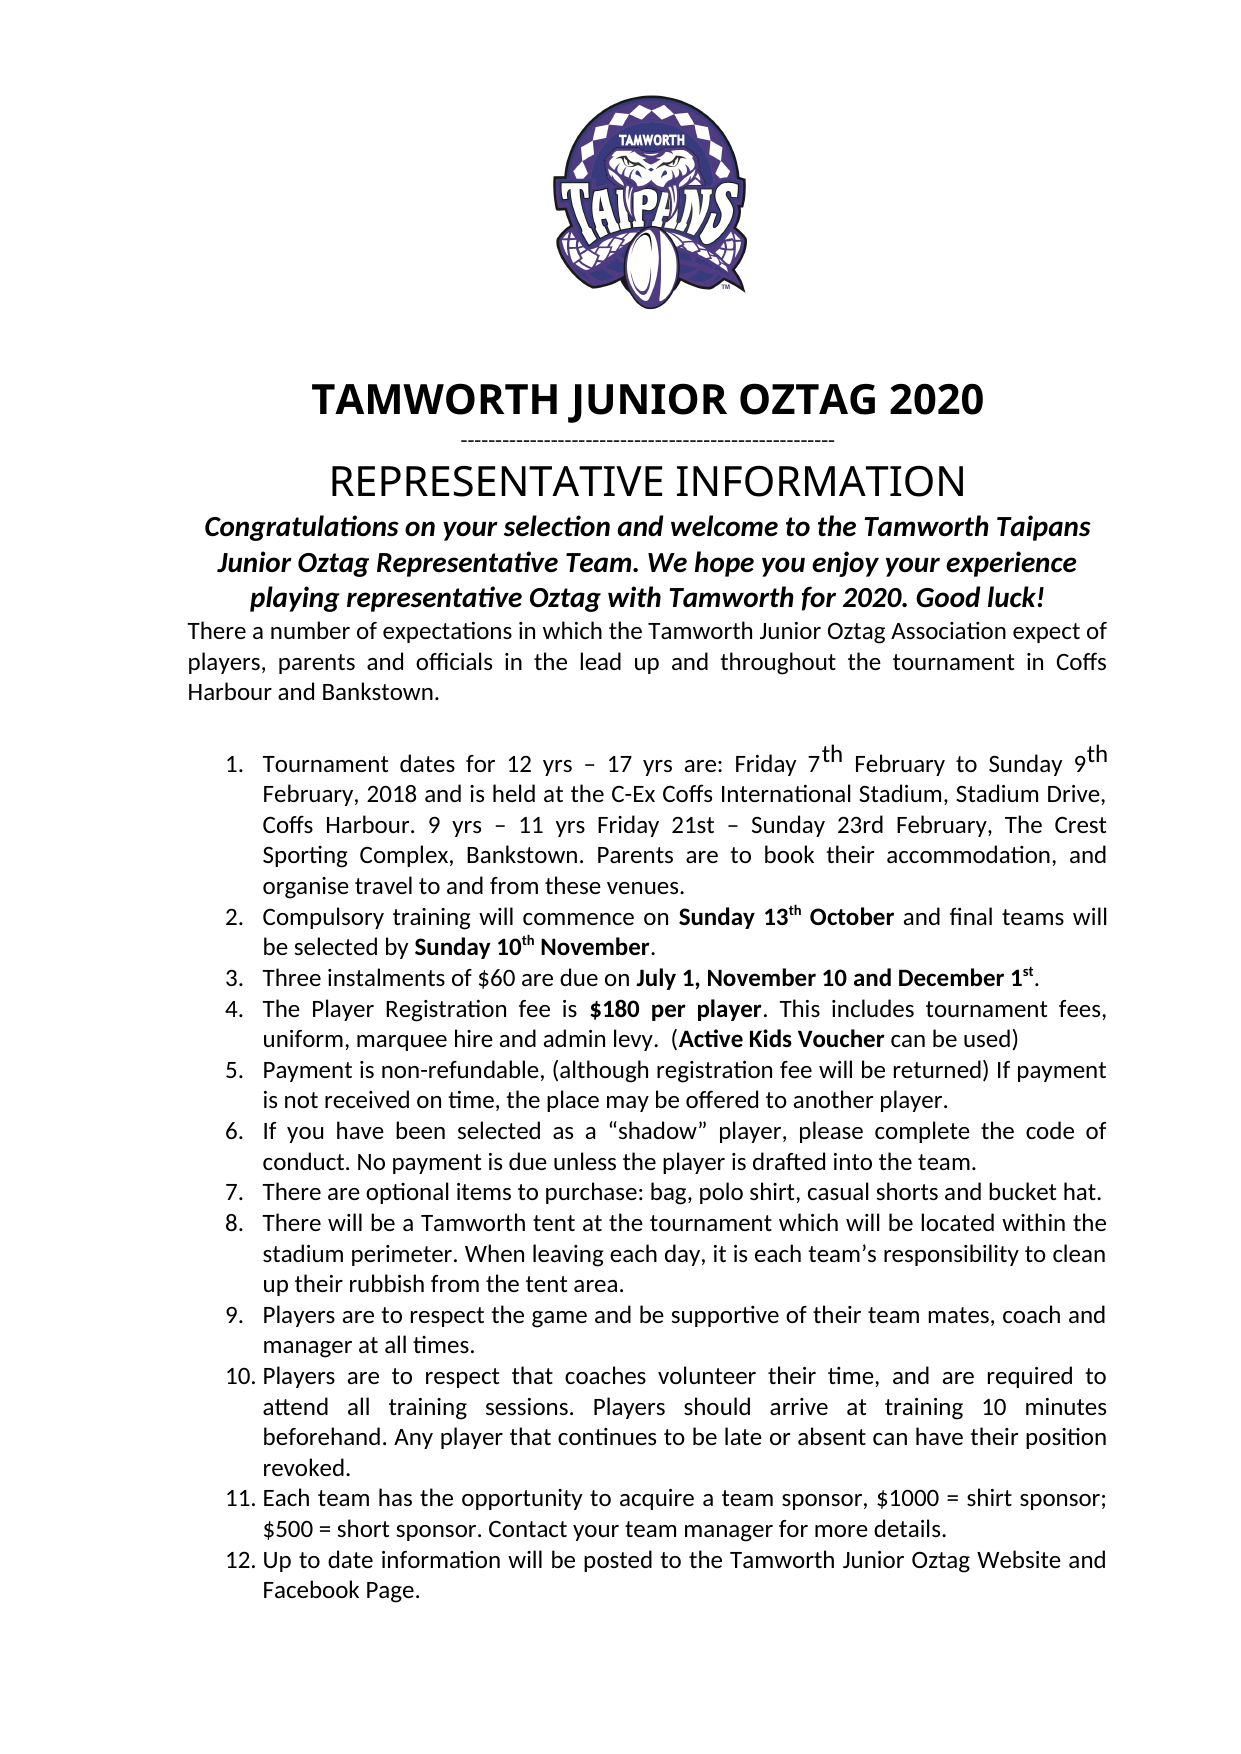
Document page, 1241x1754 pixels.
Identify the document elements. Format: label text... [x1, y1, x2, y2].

list Players are to respect that coaches volunteer their time, and are required to attend all training sessions. Players should arrive at training 10 minutes beforehand. Any player that continues to be late or absent can have their position revoked. [225, 1360, 1108, 1482]
list Each team has the opportunity to acquire a team sponsor, $1000 = shirt sponsor; $500 = short sponsor. Contact your team manager for more details. [225, 1482, 1108, 1543]
text REPRESENTATIVE INFORMATION [187, 451, 1108, 508]
list Players are to respect the game and be supportive of their team mates, coach and manager at all times. [225, 1299, 1108, 1360]
list Up to date information will be posted to the Tamworth Junior Oztag Website and Facebook Page. [225, 1544, 1108, 1605]
list Compulsory training will commence on Sunday 13th October and final teams will be selected by Sunday 10th November. [225, 901, 1108, 962]
list The Player Registration fee is $180 per player. This includes tournament fees, uniform, marquee hire and admin levy. (Active Kids Voucher can be used) [225, 993, 1108, 1054]
list Tournament dates for 12 yrs – 17 yrs are: Friday 7th February to Sunday 9th February, 2018 and is held at the C-Ex Coffs International Stadium, Stadium Drive, Coffs Harbour. 9 yrs – 11 yrs Friday 21st – Sunday 23rd February, The Crest Sporting Complex, Bankstown. Parents are to book their accommodation, and organise travel to and from these venues. [225, 738, 1108, 901]
text ------------------------------------------------------ [187, 427, 1108, 451]
text TAMWORTH JUNIOR OZTAG 2020 [187, 370, 1108, 427]
list Three instalments of $60 are due on July 1, November 10 and December 1st. [225, 962, 1108, 992]
list If you have been selected as a “shadow” player, please complete the code of conduct. No payment is due unless the player is drafted into the team. [225, 1115, 1108, 1176]
picture [541, 86, 755, 313]
list There are optional items to purchase: bag, polo shirt, casual shorts and bucket hat. [225, 1176, 1108, 1207]
list Payment is non-refundable, (although registration fee will be returned) If payment is not received on time, the place may be offered to another player. [225, 1054, 1108, 1115]
text Congratulations on your selection and welcome to the Tamworth Taipans Junior Oztag Representative Team. We hope you enjoy your experience playing representative Oztag with Tamworth for 2020. Good luck! [187, 508, 1108, 615]
list There will be a Tamworth tent at the tournament which will be located within the stadium perimeter. When leaving each day, it is each team’s responsibility to clean up their rubbish from the tent area. [225, 1207, 1108, 1299]
text There a number of expectations in which the Tamworth Junior Oztag Association expect of players, parents and officials in the lead up and throughout the tournament in Coffs Harbour and Bankstown. [187, 615, 1108, 707]
